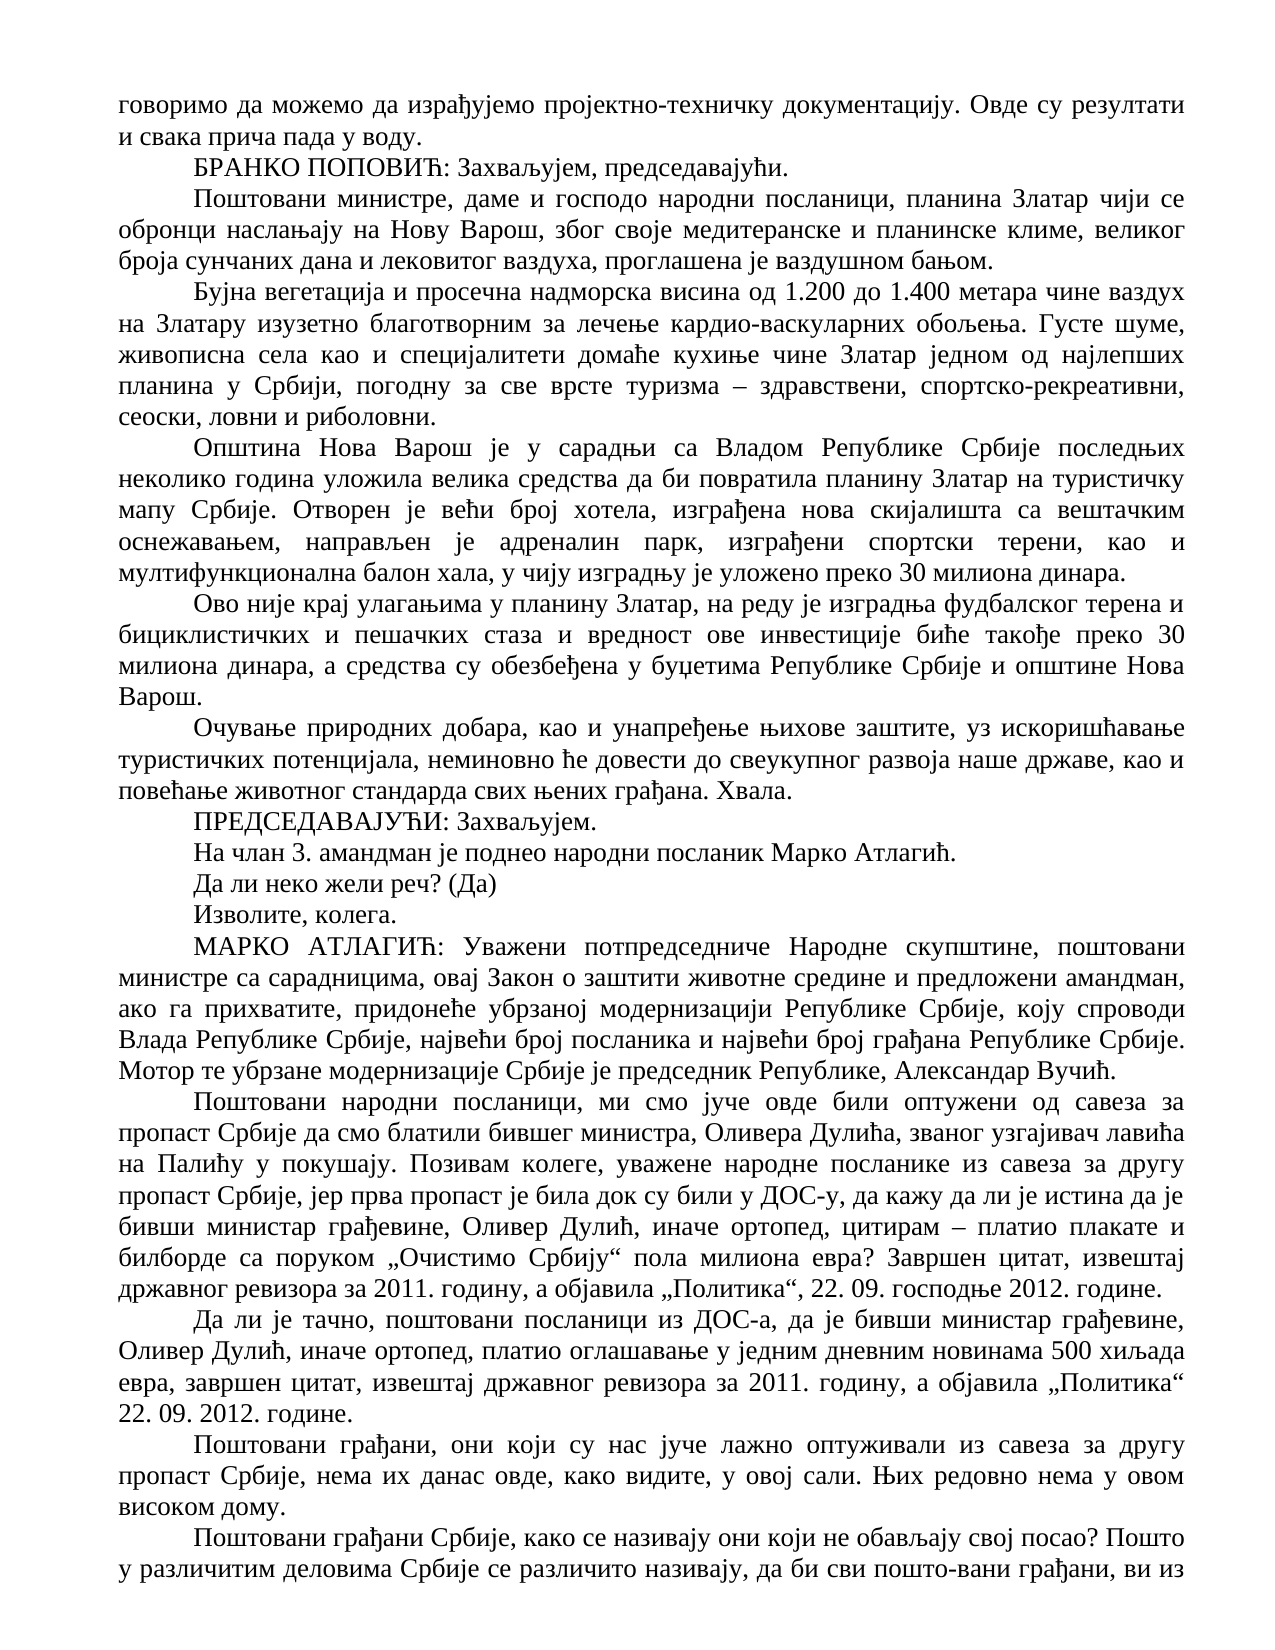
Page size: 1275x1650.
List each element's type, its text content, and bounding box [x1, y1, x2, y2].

text Да ли је тачно, поштовани посланици из ДОС-а, да је бивши министар грађевине, Оливер Дулић, иначе ортопед, платио оглашавање у једним дневним новинама 500 хиљада евра, завршен цитат, извештај државног ревизора за 2011. годину, а објавила „Политика“ 22. 09. 2012. године. [118, 1303, 1186, 1428]
text БРАНКО ПОПОВИЋ: Захваљујем, председавајући. [118, 151, 1186, 182]
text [118, 1521, 1186, 1584]
text МАРКО АТЛАГИЋ: Уважени потпредседниче Народне скупштине, поштовани министре са сарадницима, овај Закон о заштити животне средине и предложени амандман, ако га прихватите, придонеће убрзаној модернизацији Републике Србије, коју спроводи Влада Републике Србије, највећи број посланика и највећи број грађана Републике Србије. Мотор те убрзане модернизације Србије је председник Републике, Александар Вучић. [118, 929, 1186, 1085]
text Поштовани грађани, они који су нас јуче лажно оптуживали из савеза за другу пропаст Србије, нема их данас овде, како видите, у овој сали. Њих редовно нема у овом високом дому. [118, 1428, 1186, 1521]
text На члан 3. амандман је поднео народни посланик Марко Атлагић. [118, 836, 1186, 867]
text ПРЕДСЕДАВАЈУЋИ: Захваљујем. [118, 805, 1186, 836]
text Изволите, колега. [118, 898, 1186, 929]
text Да ли неко жели реч? (Да) [118, 867, 1186, 898]
text Општина Нова Варош је у сарадњи са Владом Републике Србије последњих неколико година уложила велика средства да би повратила планину Златар на туристичку мапу Србије. Отворен је већи број хотела, изграђена нова скијалишта са вештачким оснежавањем, направљен је адреналин парк, изграђени спортски терени, као и мултифункционална балон хала, у чију изградњу је уложено преко 30 милиона динара. [118, 431, 1186, 587]
text Ово није крај улагањима у планину Златар, на реду је изградња фудбалског терена и бициклистичких и пешачких стаза и вредност ове инвестиције биће такође преко 30 милиона динара, а средства су обезбеђена у буџетима Републике Србије и општине Нова Варош. [118, 587, 1186, 712]
text Поштовани министре, даме и господо народни посланици, планина Златар чији се обронци наслањају на Нову Варош, због своје медитеранске и планинске климе, великог броја сунчаних дана и лековитог ваздуха, проглашена је ваздушном бањом. [118, 182, 1186, 276]
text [118, 89, 1186, 151]
text Бујна вегетација и просечна надморска висина од 1.200 до 1.400 метара чине ваздух на Златару изузетно благотворним за лечење кардио-васкуларних обољења. Густе шуме, живописна села као и специјалитети домаће кухиње чине Златар једном од најлепших планина у Србији, погодну за све врсте туризма – здравствени, спортско-рекреативни, сеоски, ловни и риболовни. [118, 276, 1186, 431]
text Очување природних добара, као и унапређење њихове заштите, уз искоришћавање туристичких потенцијала, неминовно ће довести до свеукупног развоја наше државе, као и повећање животног стандарда свих њених грађана. Хвала. [118, 712, 1186, 805]
text Поштовани народни посланици, ми смо јуче овде били оптужени од савеза за пропаст Србије да смо блатили бившег министра, Оливера Дулића, званог узгајивач лавића на Палићу у покушају. Позивам колеге, уважене народне посланике из савеза за другу пропаст Србије, јер прва пропаст је била док су били у ДОС-у, да кажу да ли је истина да је бивши министар грађевине, Оливер Дулић, иначе ортопед, цитирам – платио плакате и билборде са поруком „Очистимо Србију“ пола милиона евра? Завршен цитат, извештај државног ревизора за 2011. годину, а објавила „Политика“, 22. 09. господње 2012. године. [118, 1085, 1186, 1303]
